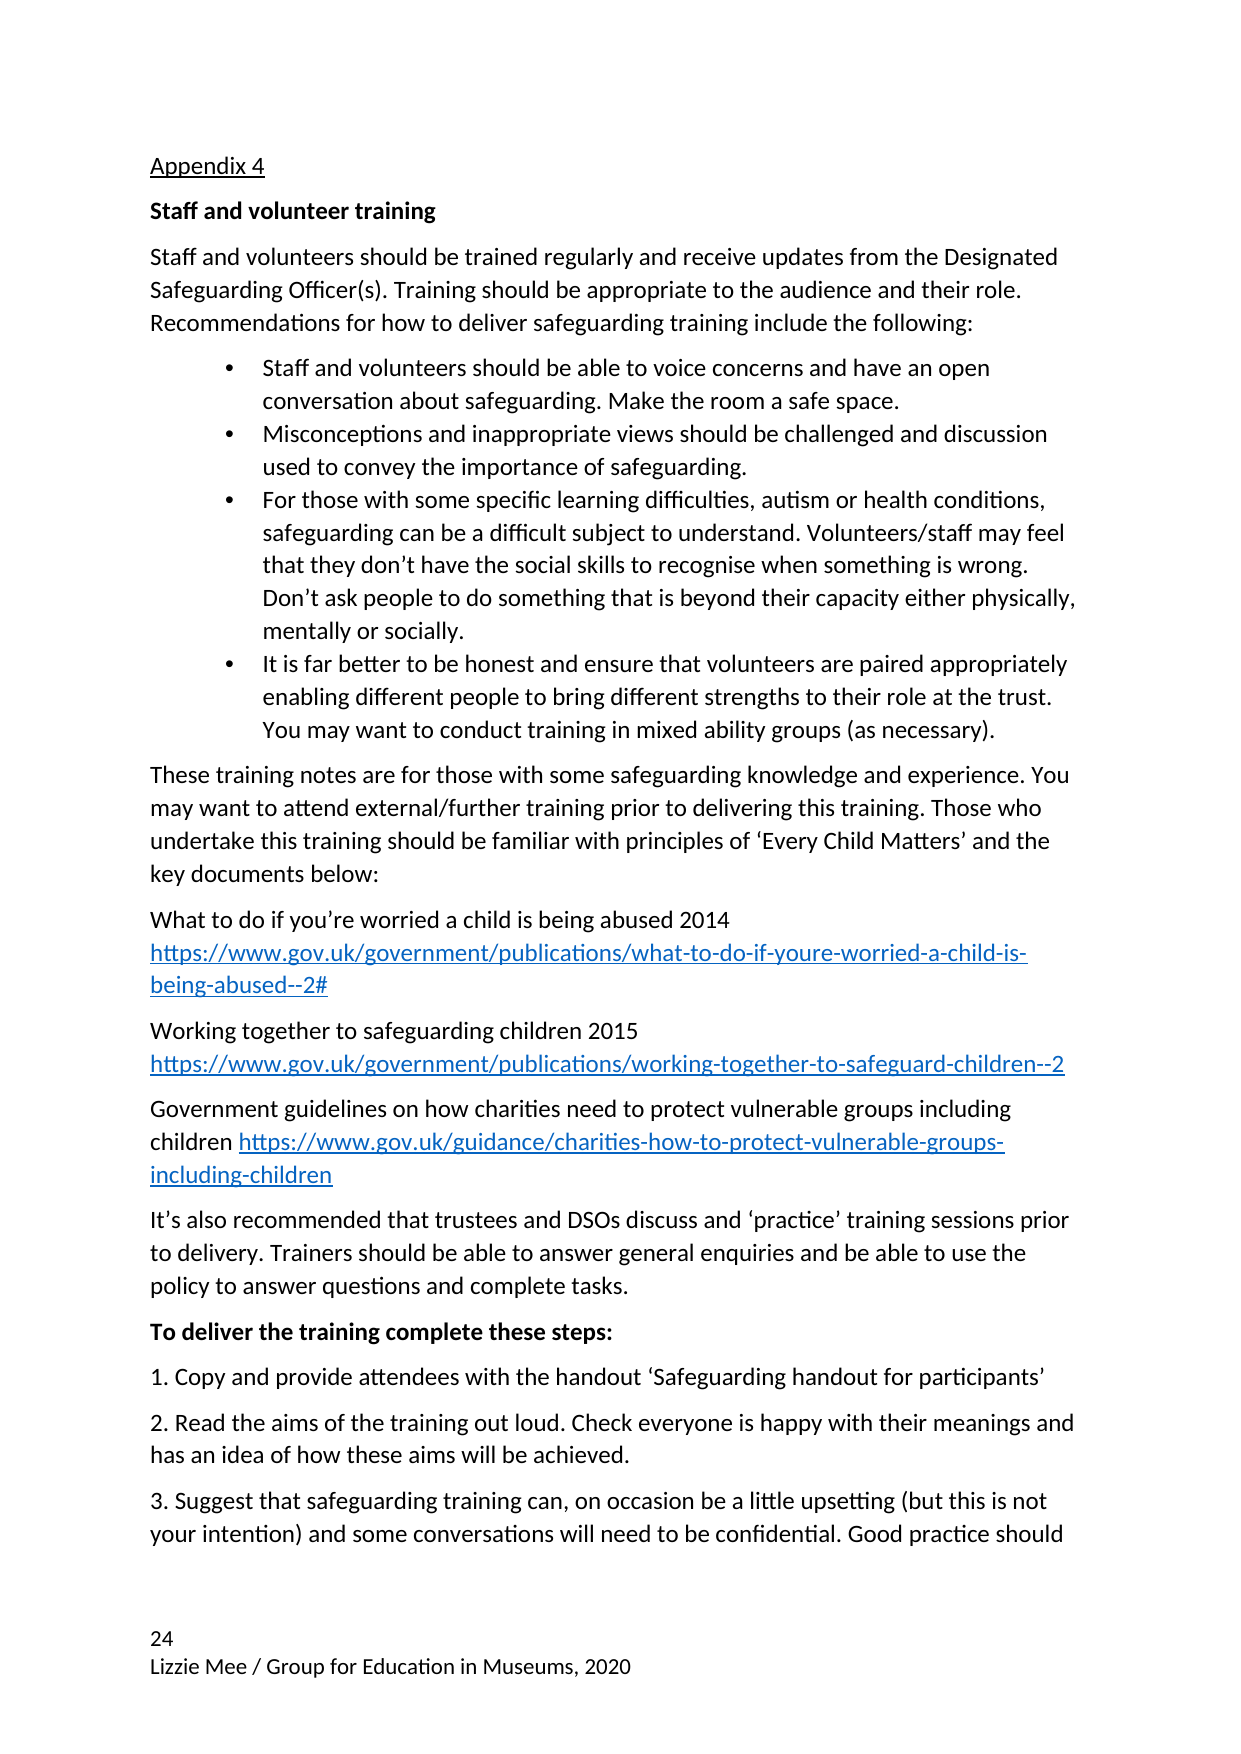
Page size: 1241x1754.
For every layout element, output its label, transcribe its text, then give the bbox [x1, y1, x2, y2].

text Working together to safeguarding children 2015 https://www.gov.uk/government/publications/working-together-to-safeguard-children--2 [150, 1015, 1090, 1078]
text 2. Read the aims of the training out loud. Check everyone is happy with their meanings and has an idea of how these aims will be achieved. [150, 1407, 1090, 1470]
text To deliver the training complete these steps: [150, 1316, 1090, 1346]
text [150, 1485, 1090, 1548]
text What to do if you’re worried a child is being abused 2014 https://www.gov.uk/government/publications/what-to-do-if-youre-worried-a-child-is-being-abused--2# [150, 904, 1090, 1000]
text It’s also recommended that trustees and DSOs discuss and ‘practice’ training sessions prior to delivery. Trainers should be able to answer general enquiries and be able to use the policy to answer questions and complete tasks. [150, 1204, 1090, 1301]
text These training notes are for those with some safeguarding knowledge and experience. You may want to attend external/further training prior to delivering this training. Those who undertake this training should be familiar with principles of ‘Every Child Matters’ and the key documents below: [150, 759, 1090, 889]
list Staff and volunteers should be able to voice concerns and have an open conversation about safeguarding. Make the room a safe space. [225, 352, 1090, 416]
text Appendix 4 [150, 150, 1090, 181]
list It is far better to be honest and ensure that volunteers are paired appropriately enabling different people to bring different strengths to their role at the trust. You may want to conduct training in mixed ability groups (as necessary). [225, 648, 1090, 745]
text Staff and volunteer training [150, 195, 1090, 226]
list Misconceptions and inappropriate views should be challenged and discussion used to convey the importance of safeguarding. [225, 418, 1090, 481]
list For those with some specific learning difficulties, autism or health conditions, safeguarding can be a difficult subject to understand. Volunteers/staff may feel that they don’t have the social skills to recognise when something is wrong. Don’t ask people to do something that is beyond their capacity either physically, mentally or socially. [225, 484, 1090, 646]
text Government guidelines on how charities need to protect vulnerable groups including children https://www.gov.uk/guidance/charities-how-to-protect-vulnerable-groups-including-children [150, 1093, 1090, 1190]
text 1. Copy and provide attendees with the handout ‘Safeguarding handout for participants’ [150, 1361, 1090, 1392]
text Staff and volunteers should be trained regularly and receive updates from the Designated Safeguarding Officer(s). Training should be appropriate to the audience and their role. Recommendations for how to deliver safeguarding training include the following: [150, 241, 1090, 337]
